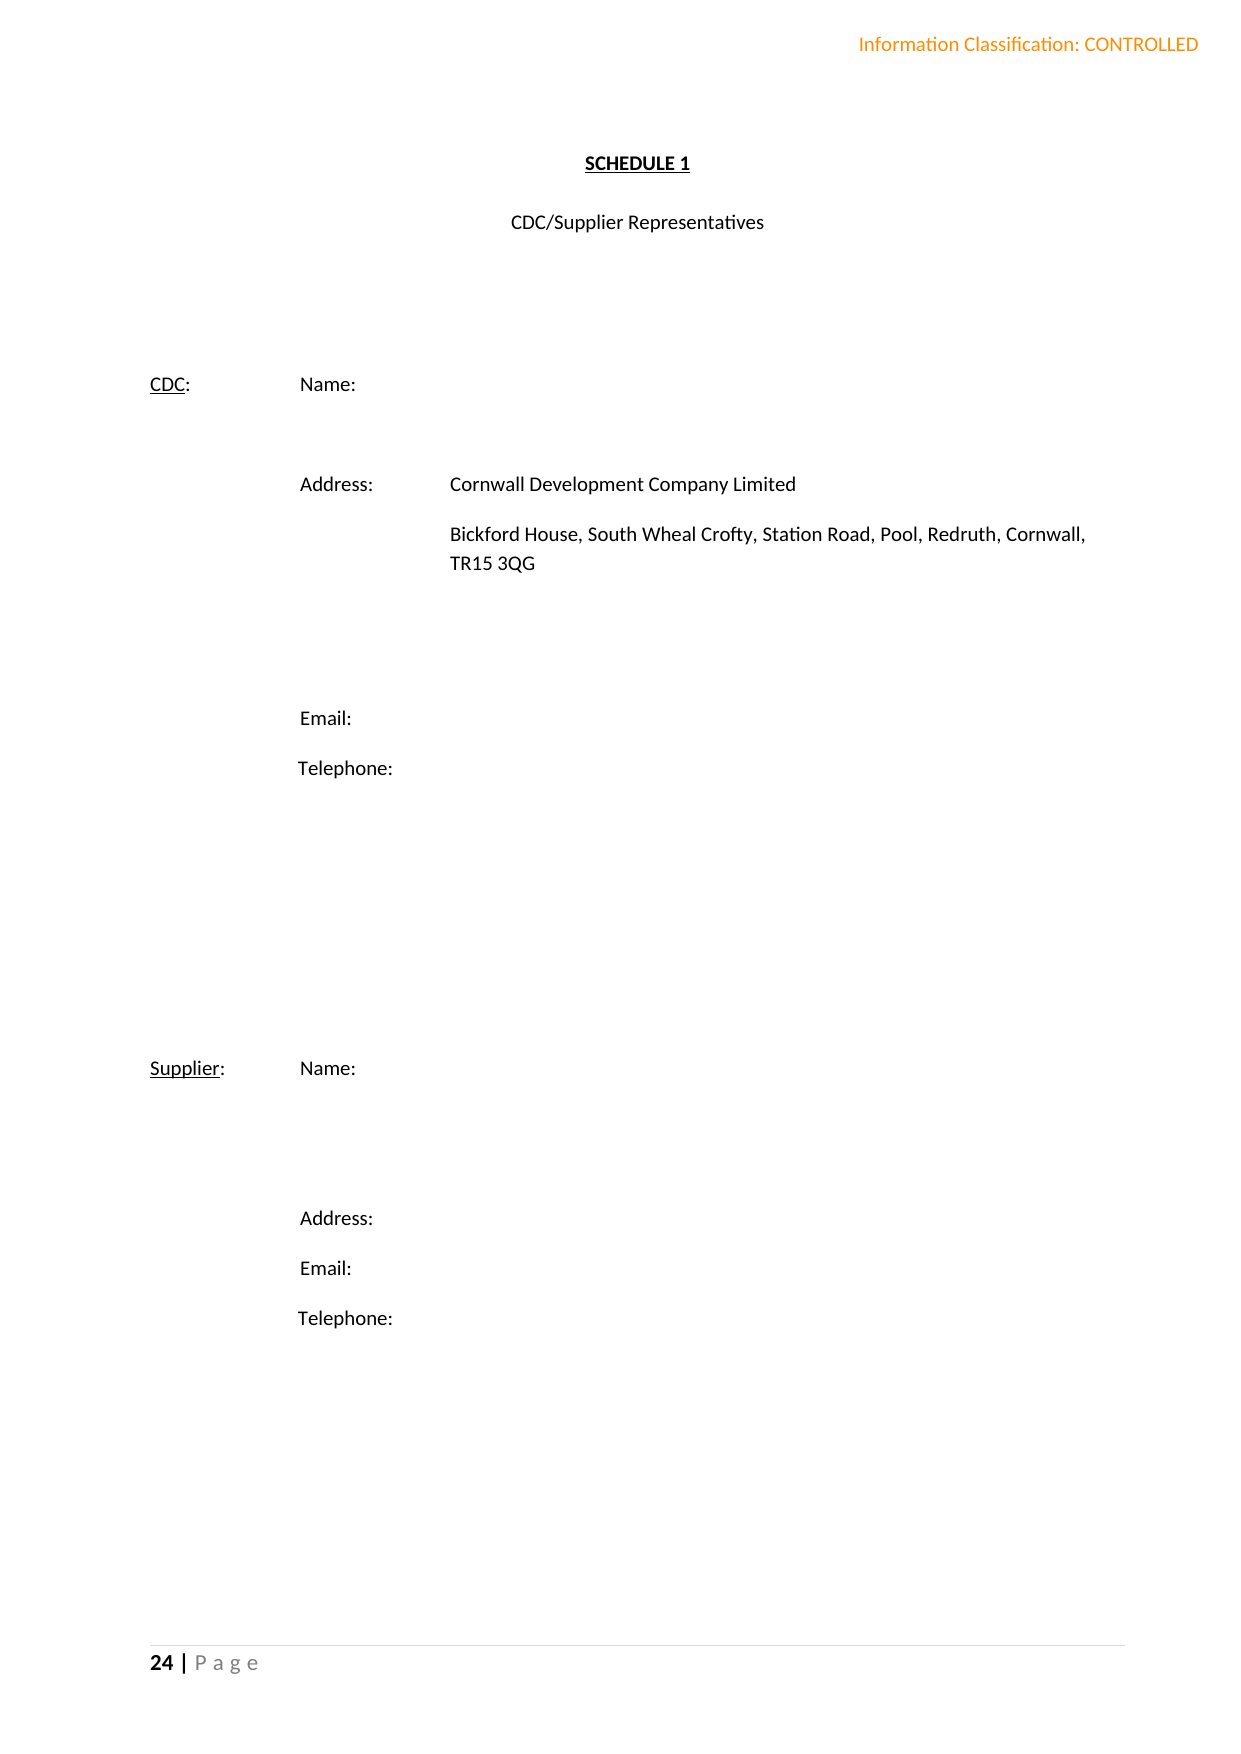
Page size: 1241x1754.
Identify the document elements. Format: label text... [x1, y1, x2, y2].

text Bickford House, South Wheal Crofty, Station Road, Pool, Redruth, Cornwall, TR15 3QG [450, 521, 1125, 576]
text Address: Cornwall Development Company Limited [225, 471, 1125, 496]
text Email: [225, 705, 1125, 731]
text Telephone: [298, 1305, 1125, 1331]
text CDC/Supplier Representatives [150, 209, 1125, 234]
text Address: [225, 1205, 1125, 1231]
text SCHEDULE 1 [150, 150, 1125, 175]
text CDC: Name: [150, 371, 1125, 396]
text Telephone: [298, 755, 1125, 781]
text Supplier: Name: [150, 1055, 1125, 1081]
text Email: [225, 1255, 1125, 1281]
